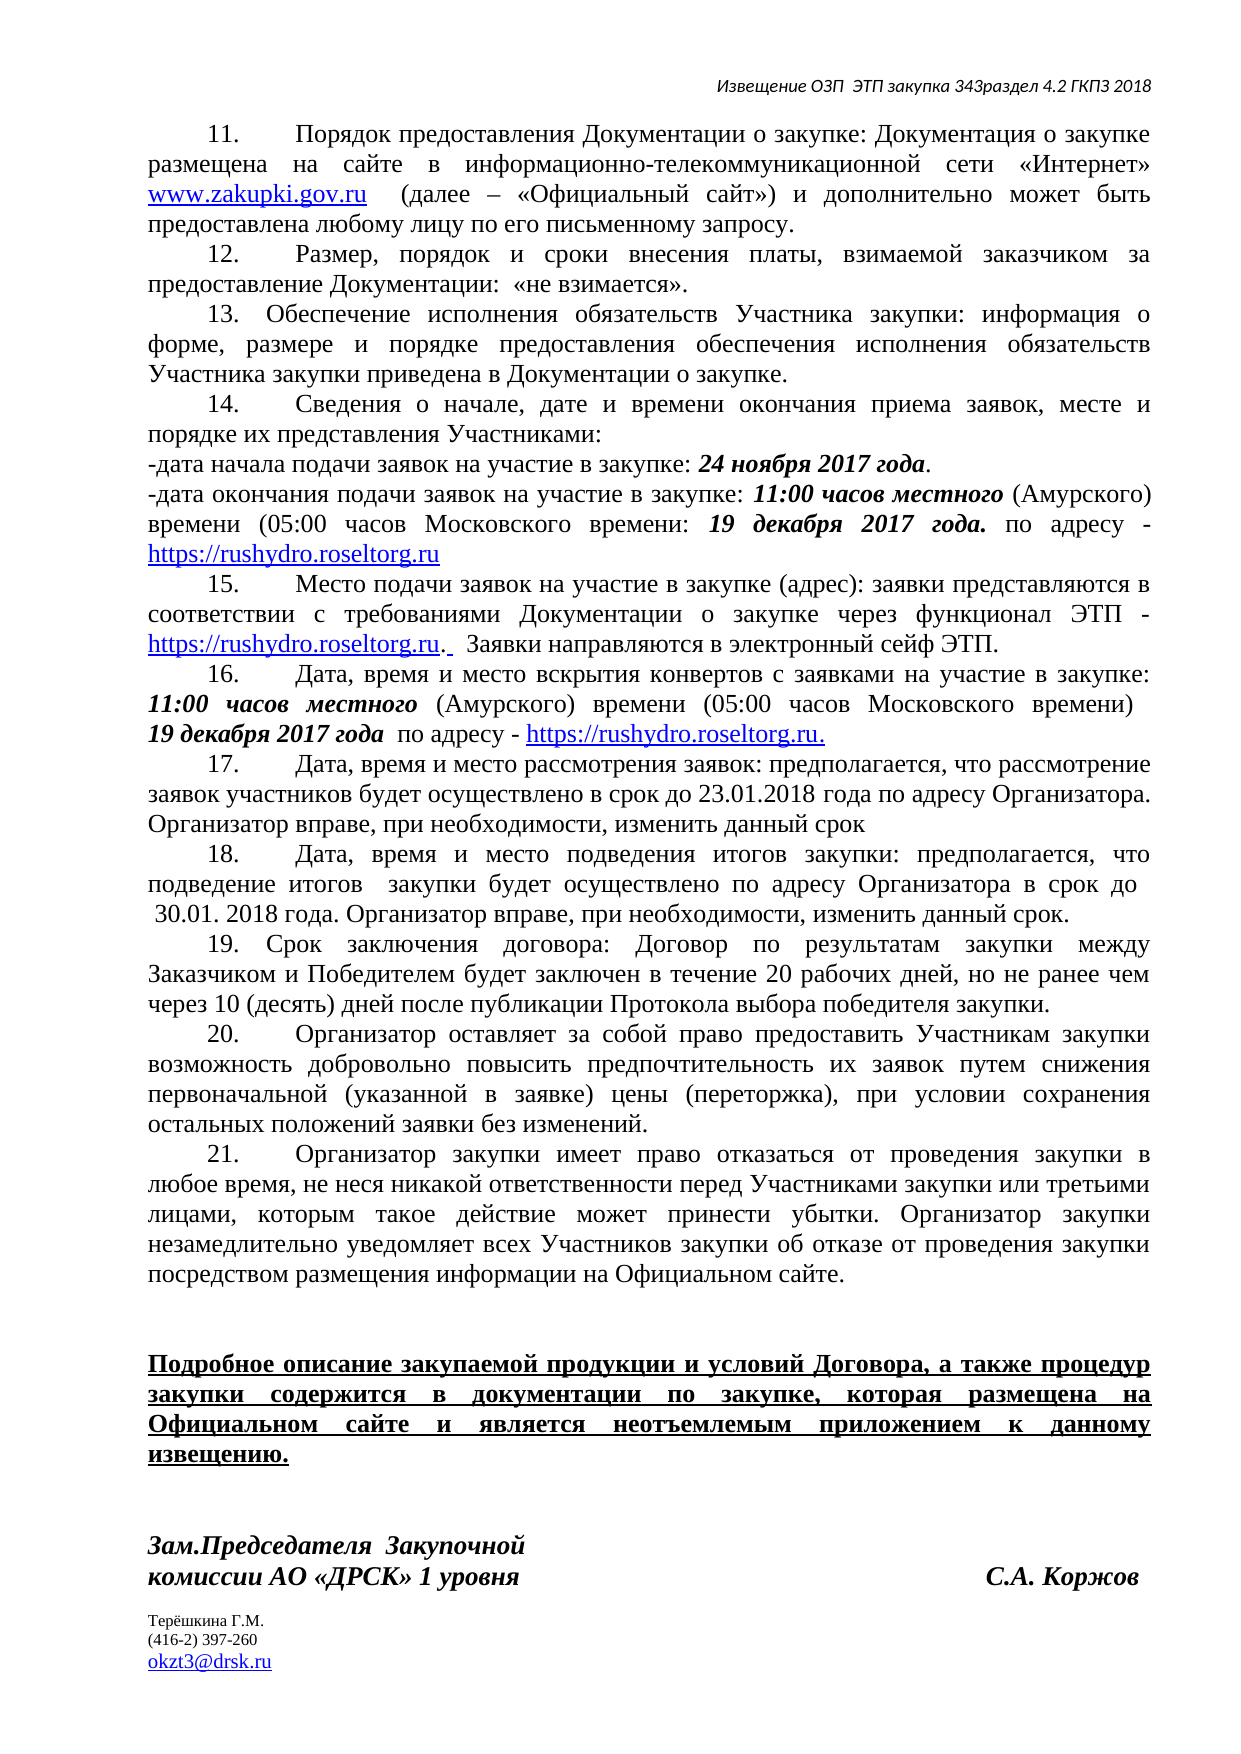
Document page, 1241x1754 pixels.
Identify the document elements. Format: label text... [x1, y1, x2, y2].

text Подробное описание закупаемой продукции и условий Договора, а также процедур закупки содержится в документации по закупке, которая размещена на Официальном сайте и является неотъемлемым приложением к данному извещению. [148, 1348, 1152, 1404]
text Терёшкина Г.М. [148, 1611, 1152, 1630]
list -дата начала подачи заявок на участие в закупке: 24 ноября 2017 года. [148, 448, 1152, 478]
list Место подачи заявок на участие в закупке (адрес): заявки представляются в соответствии с требованиями Документации о закупке через функционал ЭТП - https://rushydro.roseltorg.ru. Заявки направляются в электронный сейф ЭТП. [148, 568, 1152, 658]
list Дата, время и место вскрытия конвертов с заявками на участие в закупке: 11:00 часов местного (Амурского) времени (05:00 часов Московского времени) 19 декабря 2017 года по адресу - . [148, 658, 1152, 748]
list Дата, время и место подведения итогов закупки: предполагается, что подведение итогов закупки будет осуществлено по адресу Организатора в срок до 30.01. 2018 года. Организатор вправе, при необходимости, изменить данный срок. [148, 838, 1152, 928]
text (416-2) 397-260 [148, 1630, 1152, 1649]
text Подробное описание закупаемой продукции и условий Договора, а также процедур закупки содержится в документации по закупке, которая размещена на Официальном сайте и является неотъемлемым приложением к данному извещению. [148, 1406, 1152, 1468]
list Размер, порядок и сроки внесения платы, взимаемой заказчиком за предоставление Документации: «не взимается». [148, 238, 1152, 298]
text okzt3@drsk.ru [148, 1649, 1152, 1673]
text комиссии АО «ДРСК» 1 уровня С.А. Коржов [148, 1560, 1152, 1592]
list Дата, время и место рассмотрения заявок: предполагается, что рассмотрение заявок участников будет осуществлено в срок до 23.01.2018 года по адресу Организатора. Организатор вправе, при необходимости, изменить данный срок [148, 748, 1152, 838]
list Срок заключения договора: Договор по результатам закупки между Заказчиком и Победителем будет заключен в течение 20 рабочих дней, но не ранее чем через 10 (десять) дней после публикации Протокола выбора победителя закупки. [148, 928, 1152, 1018]
list -дата окончания подачи заявок на участие в закупке: 11:00 часов местного (Амурского) времени (05:00 часов Московского времени: 19 декабря 2017 года. по адресу - https://rushydro.roseltorg.ru [148, 478, 1152, 568]
text Зам.Председателя Закупочной [148, 1529, 1152, 1560]
list Порядок предоставления Документации о закупке: Документация о закупке размещена на сайте в информационно-телекоммуникационной сети «Интернет» www.zakupki.gov.ru (далее – «Официальный сайт») и дополнительно может быть предоставлена любому лицу по его письменному запросу. [148, 118, 1152, 238]
list Обеспечение исполнения обязательств Участника закупки: информация о форме, размере и порядке предоставления обеспечения исполнения обязательств Участника закупки приведена в Документации о закупке. [148, 298, 1152, 388]
list Организатор оставляет за собой право предоставить Участникам закупки возможность добровольно повысить предпочтительность их заявок путем снижения первоначальной (указанной в заявке) цены (переторжка), при условии сохранения остальных положений заявки без изменений. [148, 1018, 1152, 1138]
list Организатор закупки имеет право отказаться от проведения закупки в любое время, не неся никакой ответственности перед Участниками закупки или третьими лицами, которым такое действие может принести убытки. Организатор закупки незамедлительно уведомляет всех Участников закупки об отказе от проведения закупки посредством размещения информации на Официальном сайте. [148, 1138, 1152, 1288]
list Сведения о начале, дате и времени окончания приема заявок, месте и порядке их представления Участниками: [148, 388, 1152, 448]
